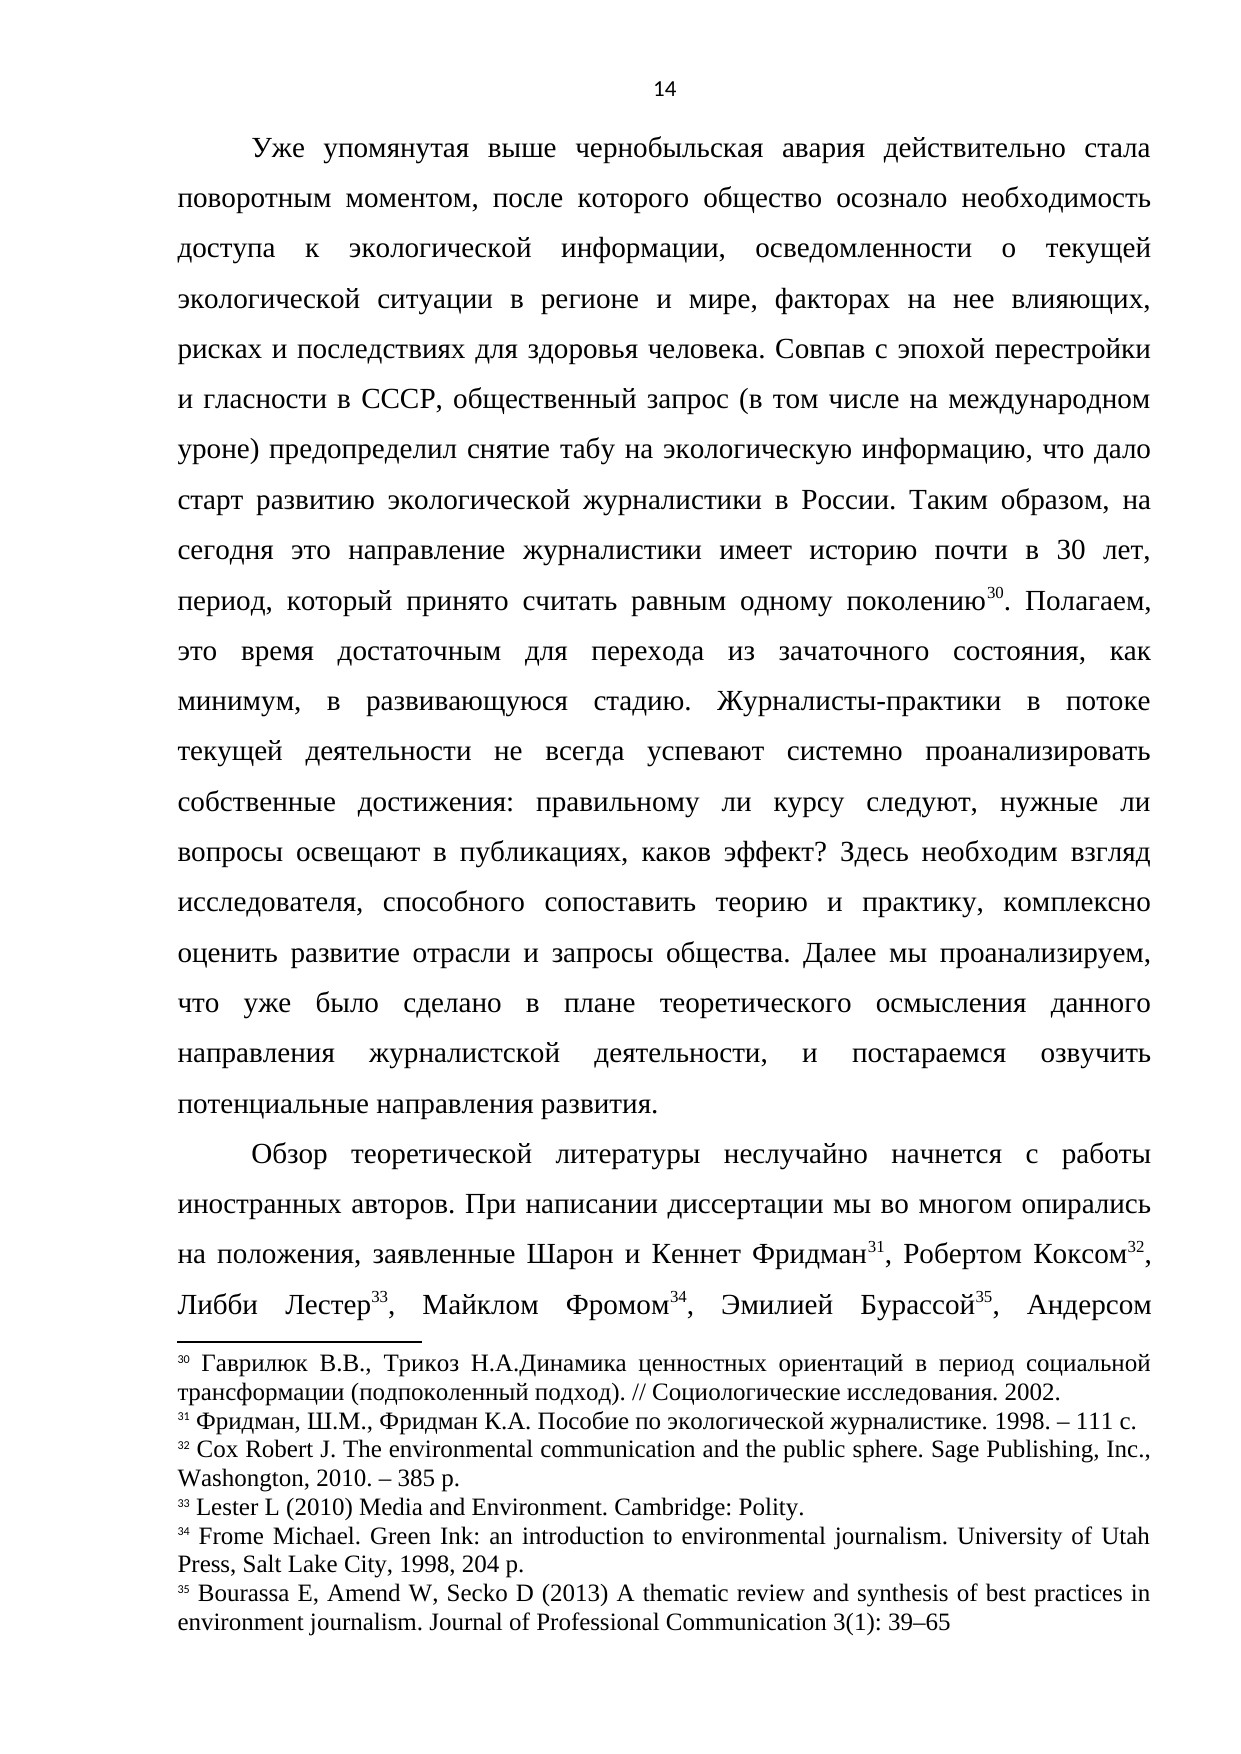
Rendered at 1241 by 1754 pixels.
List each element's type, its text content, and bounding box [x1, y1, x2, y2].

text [177, 1136, 1152, 1321]
text Уже упомянутая выше чернобыльская авария действительно стала поворотным моментом, после которого общество осознало необходимость доступа к экологической информации, осведомленности о текущей экологической ситуации в регионе и мире, факторах на нее влияющих, рисках и последствиях для здоровья человека. Совпав с эпохой перестройки и гласности в СССР, общественный запрос (в том числе на международном уроне) предопределил снятие табу на экологическую информацию, что дало старт развитию экологической журналистики в России. Таким образом, на сегодня это направление журналистики имеет историю почти в 30 лет, период, который принято считать равным одному поколению. Полагаем, это время достаточным для перехода из зачаточного состояния, как минимум, в развивающуюся стадию. Журналисты-практики в потоке текущей деятельности не всегда успевают системно проанализировать собственные достижения: правильному ли курсу следуют, нужные ли вопросы освещают в публикациях, каков эффект? Здесь необходим взгляд исследователя, способного сопоставить теорию и практику, комплексно оценить развитие отрасли и запросы общества. Далее мы проанализируем, что уже было сделано в плане теоретического осмысления данного направления журналистской деятельности, и постараемся озвучить потенциальные направления развития. [177, 130, 1152, 1119]
